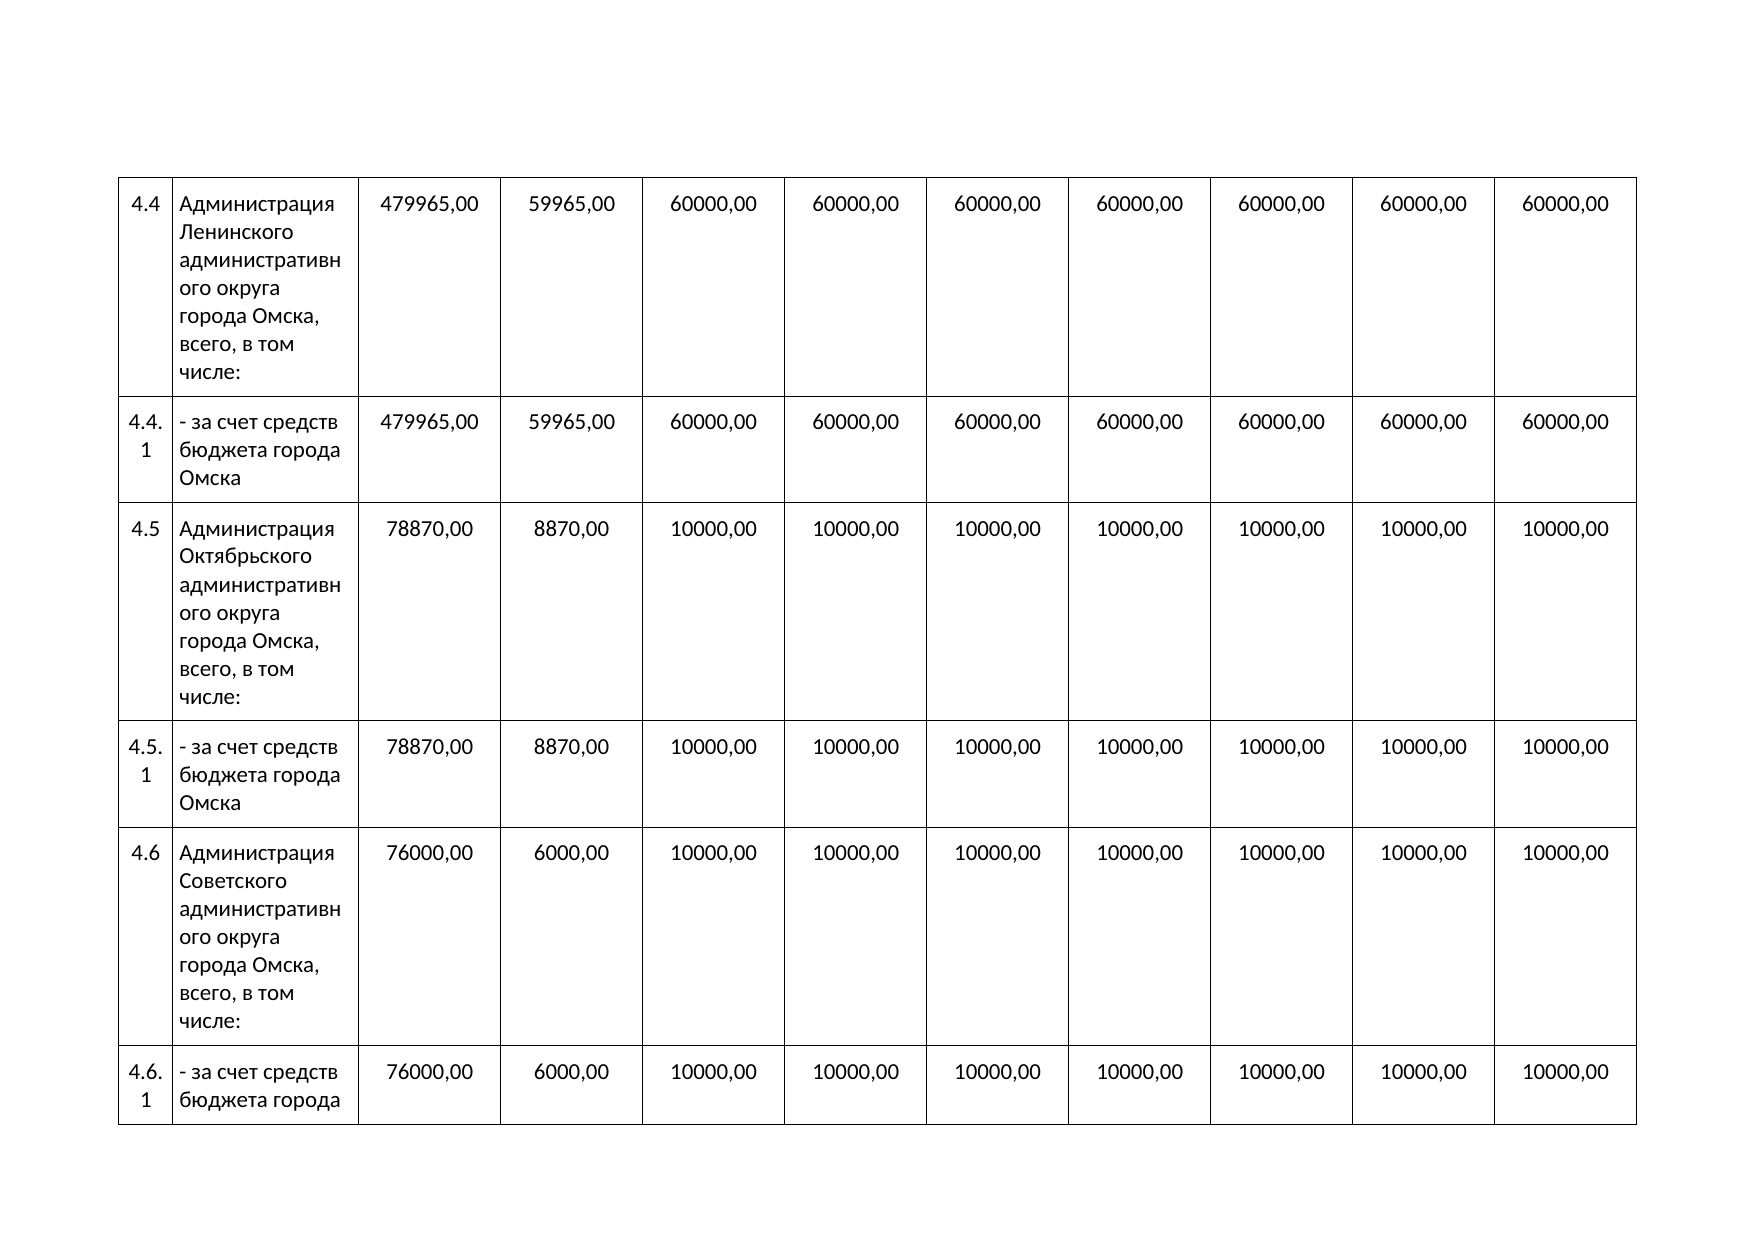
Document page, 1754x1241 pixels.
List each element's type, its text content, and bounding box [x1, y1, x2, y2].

table_cell - за счет средств бюджета города Омска [173, 397, 358, 502]
table_cell 78870,00 [359, 721, 500, 827]
table_cell 60000,00 [1495, 397, 1636, 502]
table_cell 60000,00 [1211, 397, 1352, 502]
table_cell 10000,00 [643, 503, 784, 720]
table_cell 8870,00 [501, 721, 642, 827]
table_cell 8870,00 [501, 503, 642, 720]
table_cell 10000,00 [1069, 1046, 1210, 1123]
table_cell 4.5.1 [119, 721, 172, 827]
table_cell 78870,00 [359, 503, 500, 720]
table_cell 76000,00 [359, 1046, 500, 1123]
table_cell 60000,00 [927, 397, 1068, 502]
table_cell 10000,00 [1353, 828, 1494, 1045]
table_cell 10000,00 [927, 721, 1068, 827]
table_cell 76000,00 [359, 828, 500, 1045]
table_cell Администрация Советского административного округа города Омска, всего, в том числе: [173, 828, 358, 1045]
table_cell 10000,00 [1495, 721, 1636, 827]
table_cell 10000,00 [1069, 503, 1210, 720]
table_cell 10000,00 [1211, 503, 1352, 720]
table_cell 60000,00 [927, 178, 1068, 396]
table_cell - за счет средств бюджета города Омска [173, 721, 358, 827]
table_cell 10000,00 [1495, 503, 1636, 720]
table_cell 6000,00 [501, 828, 642, 1045]
table_cell 10000,00 [785, 1046, 926, 1123]
table_cell 4.6 [119, 828, 172, 1045]
table_cell 60000,00 [643, 178, 784, 396]
table_cell 10000,00 [785, 503, 926, 720]
table_cell Администрация Октябрьского административного округа города Омска, всего, в том числе: [173, 503, 358, 720]
table_cell 60000,00 [785, 178, 926, 396]
table_cell 479965,00 [359, 178, 500, 396]
table_cell 10000,00 [1211, 721, 1352, 827]
table_cell 10000,00 [1353, 1046, 1494, 1123]
table_cell 60000,00 [1353, 178, 1494, 396]
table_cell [173, 1046, 358, 1123]
table_cell 4.4.1 [119, 397, 172, 502]
table_cell 10000,00 [1353, 721, 1494, 827]
table_cell 60000,00 [1353, 397, 1494, 502]
table_cell 10000,00 [1495, 828, 1636, 1045]
table_cell 59965,00 [501, 178, 642, 396]
table_cell 10000,00 [1211, 1046, 1352, 1123]
table_cell 6000,00 [501, 1046, 642, 1123]
table_cell Администрация Ленинского административного округа города Омска, всего, в том числе: [173, 178, 358, 396]
table_cell 10000,00 [643, 828, 784, 1045]
table_cell 60000,00 [1069, 397, 1210, 502]
table_cell 479965,00 [359, 397, 500, 502]
table_cell 10000,00 [785, 721, 926, 827]
table_cell 60000,00 [1211, 178, 1352, 396]
table_cell 4.6.1 [119, 1046, 172, 1123]
table_cell 10000,00 [1353, 503, 1494, 720]
table_cell 10000,00 [643, 721, 784, 827]
table_cell 60000,00 [1495, 178, 1636, 396]
table_cell 10000,00 [785, 828, 926, 1045]
table_cell 10000,00 [1069, 828, 1210, 1045]
table_cell 10000,00 [1211, 828, 1352, 1045]
table_cell 60000,00 [785, 397, 926, 502]
table_cell 59965,00 [501, 397, 642, 502]
table_cell 10000,00 [1069, 721, 1210, 827]
table_cell 60000,00 [643, 397, 784, 502]
table_cell 10000,00 [927, 828, 1068, 1045]
table_cell 4.5 [119, 503, 172, 720]
table_cell 10000,00 [1495, 1046, 1636, 1123]
table_cell 10000,00 [927, 1046, 1068, 1123]
table_cell 10000,00 [643, 1046, 784, 1123]
table_cell 10000,00 [927, 503, 1068, 720]
table_cell 4.4 [119, 178, 172, 396]
table_cell 60000,00 [1069, 178, 1210, 396]
